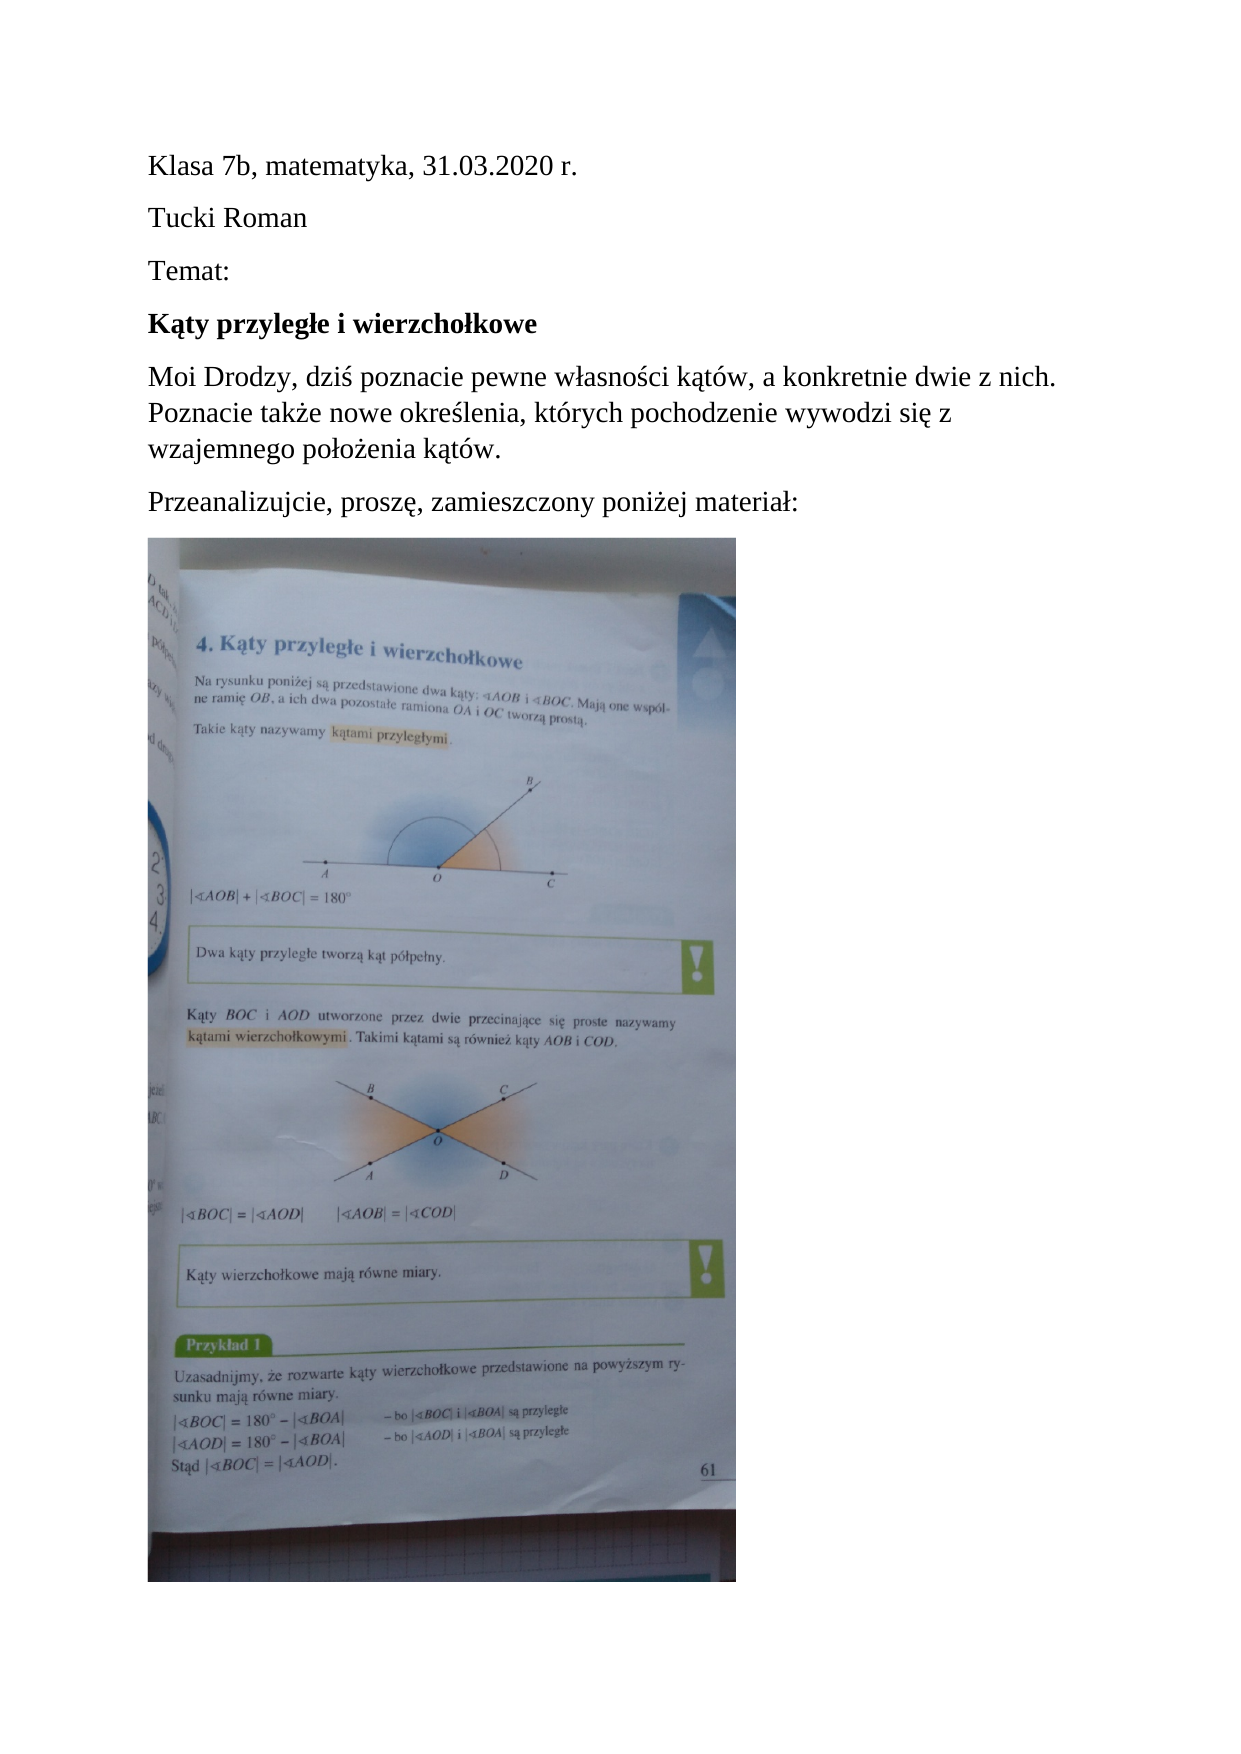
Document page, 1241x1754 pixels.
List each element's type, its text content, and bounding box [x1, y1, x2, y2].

text Tucki Roman [148, 200, 1093, 234]
text Klasa 7b, matematyka, 31.03.2020 r. [148, 148, 1093, 181]
text Temat: [148, 253, 1093, 287]
text Moi Drodzy, dziś poznacie pewne własności kątów, a konkretnie dwie z nich. Poznacie także nowe określenia, których pochodzenie wywodzi się z wzajemnego położenia kątów. [148, 359, 1093, 465]
picture [148, 539, 736, 1581]
text Kąty przyległe i wierzchołkowe [148, 306, 1093, 339]
text Przeanalizujcie, proszę, zamieszczony poniżej materiał: [148, 484, 1093, 517]
